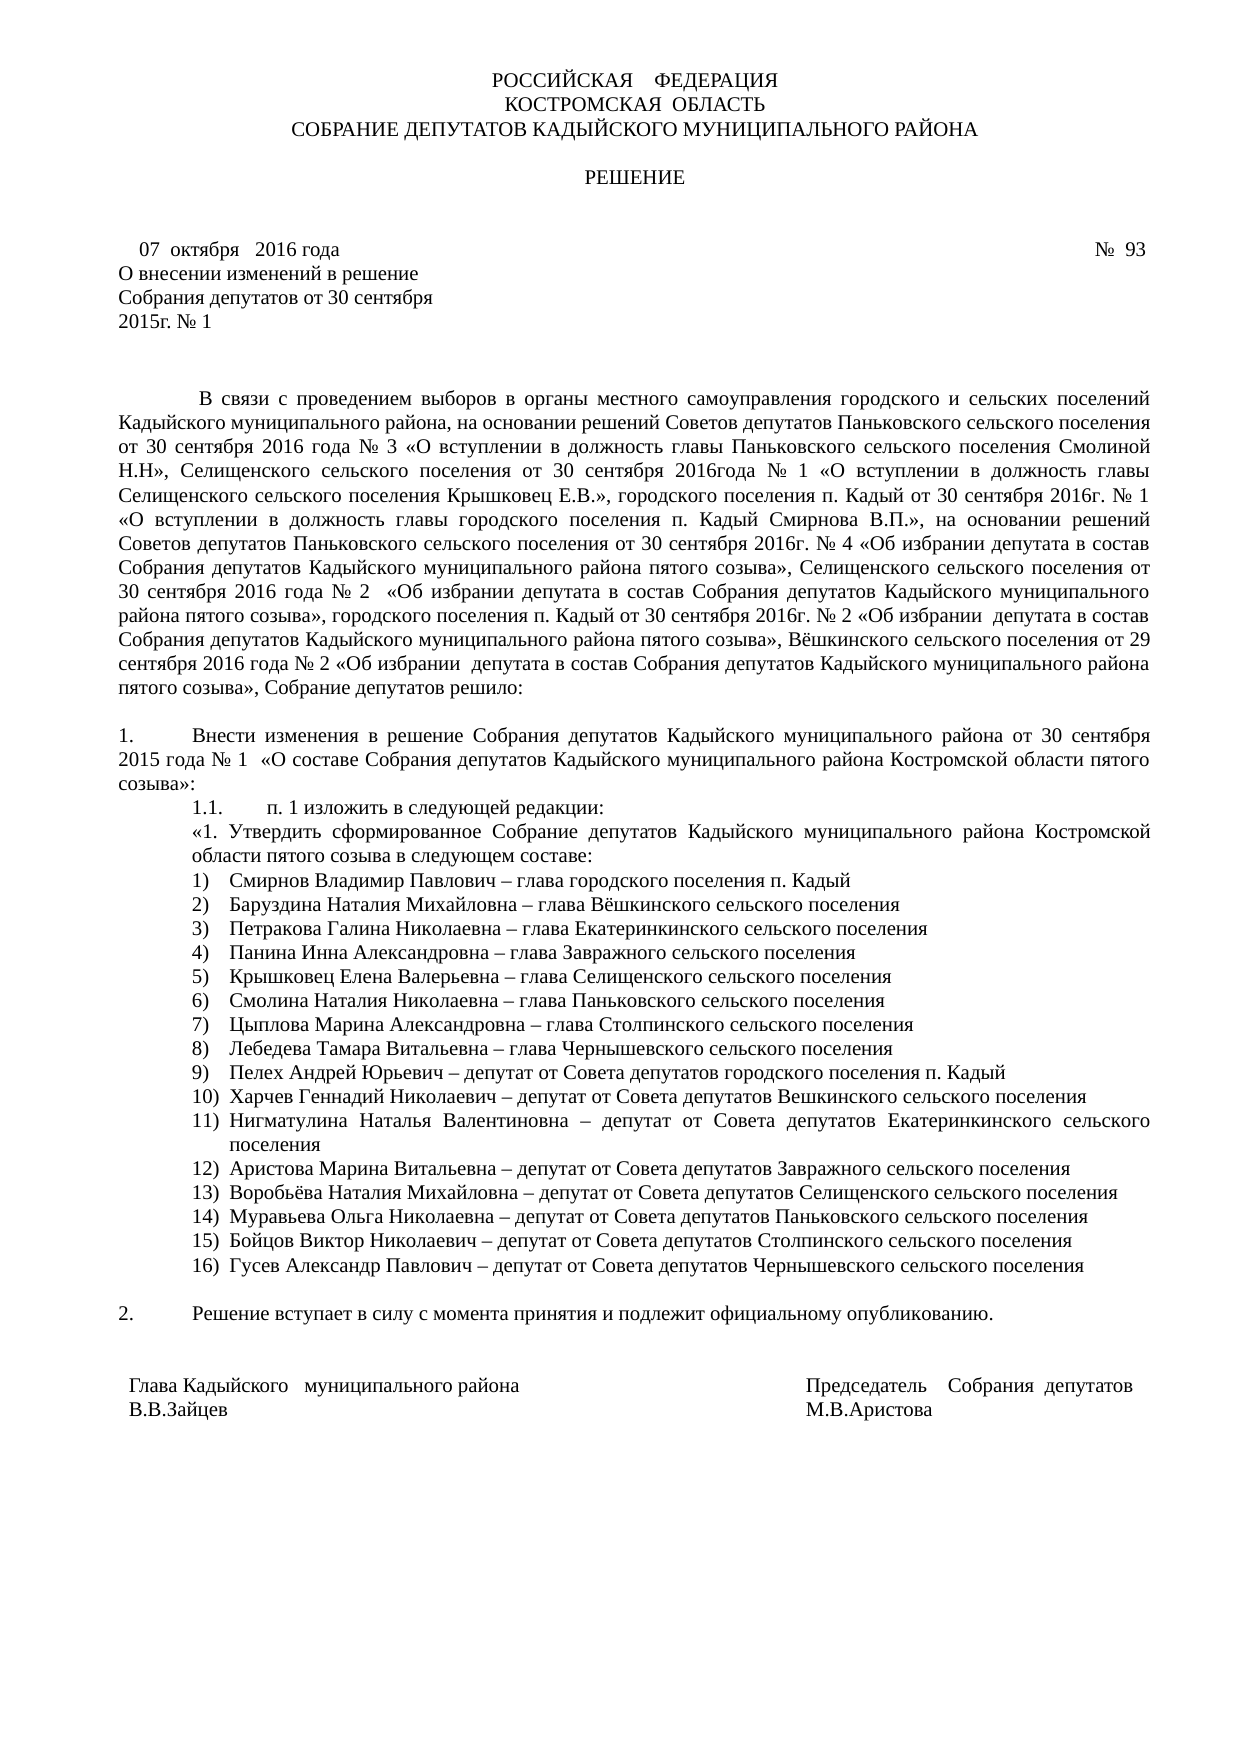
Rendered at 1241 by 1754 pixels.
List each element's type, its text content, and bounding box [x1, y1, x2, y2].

list Гусев Александр Павлович – депутат от Совета депутатов Чернышевского сельского поселения [192, 1252, 1152, 1277]
list Цыплова Марина Александровна – глава Столпинского сельского поселения [192, 1012, 1152, 1036]
list Внести изменения в решение Собрания депутатов Кадыйского муниципального района от 30 сентября 2015 года № 1 «О составе Собрания депутатов Кадыйского муниципального района Костромской области пятого созыва»: [118, 723, 1152, 795]
text В.В.Зайцев М.В.Аристова [118, 1397, 1152, 1421]
text СОБРАНИЕ ДЕПУТАТОВ КАДЫЙСКОГО МУНИЦИПАЛЬНОГО РАЙОНА [118, 116, 1152, 141]
text В связи с проведением выборов в органы местного самоуправления городского и сельских поселений Кадыйского муниципального района, на основании решений Советов депутатов Паньковского сельского поселения от 30 сентября 2016 года № 3 «О вступлении в должность главы Паньковского сельского поселения Смолиной Н.Н», Селищенского сельского поселения от 30 сентября 2016года № 1 «О вступлении в должность главы Селищенского сельского поселения Крышковец Е.В.», городского поселения п. Кадый от 30 сентября 2016г. № 1 «О вступлении в должность главы городского поселения п. Кадый Смирнова В.П.», на основании решений Советов депутатов Паньковского сельского поселения от 30 сентября 2016г. № 4 «Об избрании депутата в состав Собрания депутатов Кадыйского муниципального района пятого созыва», Селищенского сельского поселения от 30 сентября 2016 года № 2 «Об избрании депутата в состав Собрания депутатов Кадыйского муниципального района пятого созыва», городского поселения п. Кадый от 30 сентября 2016г. № 2 «Об избрании депутата в состав Собрания депутатов Кадыйского муниципального района пятого созыва», Вёшкинского сельского поселения от 29 сентября 2016 года № 2 «Об избрании депутата в состав Собрания депутатов Кадыйского муниципального района пятого созыва», Собрание депутатов решило: [118, 386, 1152, 699]
list Аристова Марина Витальевна – депутат от Совета депутатов Завражного сельского поселения [192, 1156, 1152, 1180]
list Лебедева Тамара Витальевна – глава Чернышевского сельского поселения [192, 1036, 1152, 1060]
list Крышковец Елена Валерьевна – глава Селищенского сельского поселения [192, 964, 1152, 988]
list Харчев Геннадий Николаевич – депутат от Совета депутатов Вешкинского сельского поселения [192, 1084, 1152, 1108]
text 07 октября 2016 года № 93 [118, 237, 1152, 261]
list Смирнов Владимир Павлович – глава городского поселения п. Кадый [192, 867, 1152, 892]
list Воробьёва Наталия Михайловна – депутат от Совета депутатов Селищенского сельского поселения [192, 1180, 1152, 1204]
text «1. Утвердить сформированное Собрание депутатов Кадыйского муниципального района Костромской области пятого созыва в следующем составе: [192, 819, 1152, 867]
text Глава Кадыйского муниципального района Председатель Собрания депутатов [118, 1373, 1152, 1397]
list Панина Инна Александровна – глава Завражного сельского поселения [192, 940, 1152, 964]
text 2015г. № 1 [118, 309, 1152, 333]
text Собрания депутатов от 30 сентября [118, 285, 1152, 309]
list Нигматулина Наталья Валентиновна – депутат от Совета депутатов Екатеринкинского сельского поселения [192, 1108, 1152, 1156]
list Решение вступает в силу с момента принятия и подлежит официальному опубликованию. [118, 1301, 1152, 1325]
text РЕШЕНИЕ [118, 164, 1152, 189]
text КОСТРОМСКАЯ ОБЛАСТЬ [118, 92, 1152, 116]
list Пелех Андрей Юрьевич – депутат от Совета депутатов городского поселения п. Кадый [192, 1060, 1152, 1084]
list Петракова Галина Николаевна – глава Екатеринкинского сельского поселения [192, 916, 1152, 940]
text О внесении изменений в решение [118, 261, 1152, 285]
list Смолина Наталия Николаевна – глава Паньковского сельского поселения [192, 988, 1152, 1012]
list Баруздина Наталия Михайловна – глава Вёшкинского сельского поселения [192, 892, 1152, 916]
text РОССИЙСКАЯ ФЕДЕРАЦИЯ [118, 68, 1152, 92]
list Муравьева Ольга Николаевна – депутат от Совета депутатов Паньковского сельского поселения [192, 1204, 1152, 1228]
list Бойцов Виктор Николаевич – депутат от Совета депутатов Столпинского сельского поселения [192, 1228, 1152, 1252]
list п. 1 изложить в следующей редакции: [192, 795, 1152, 819]
